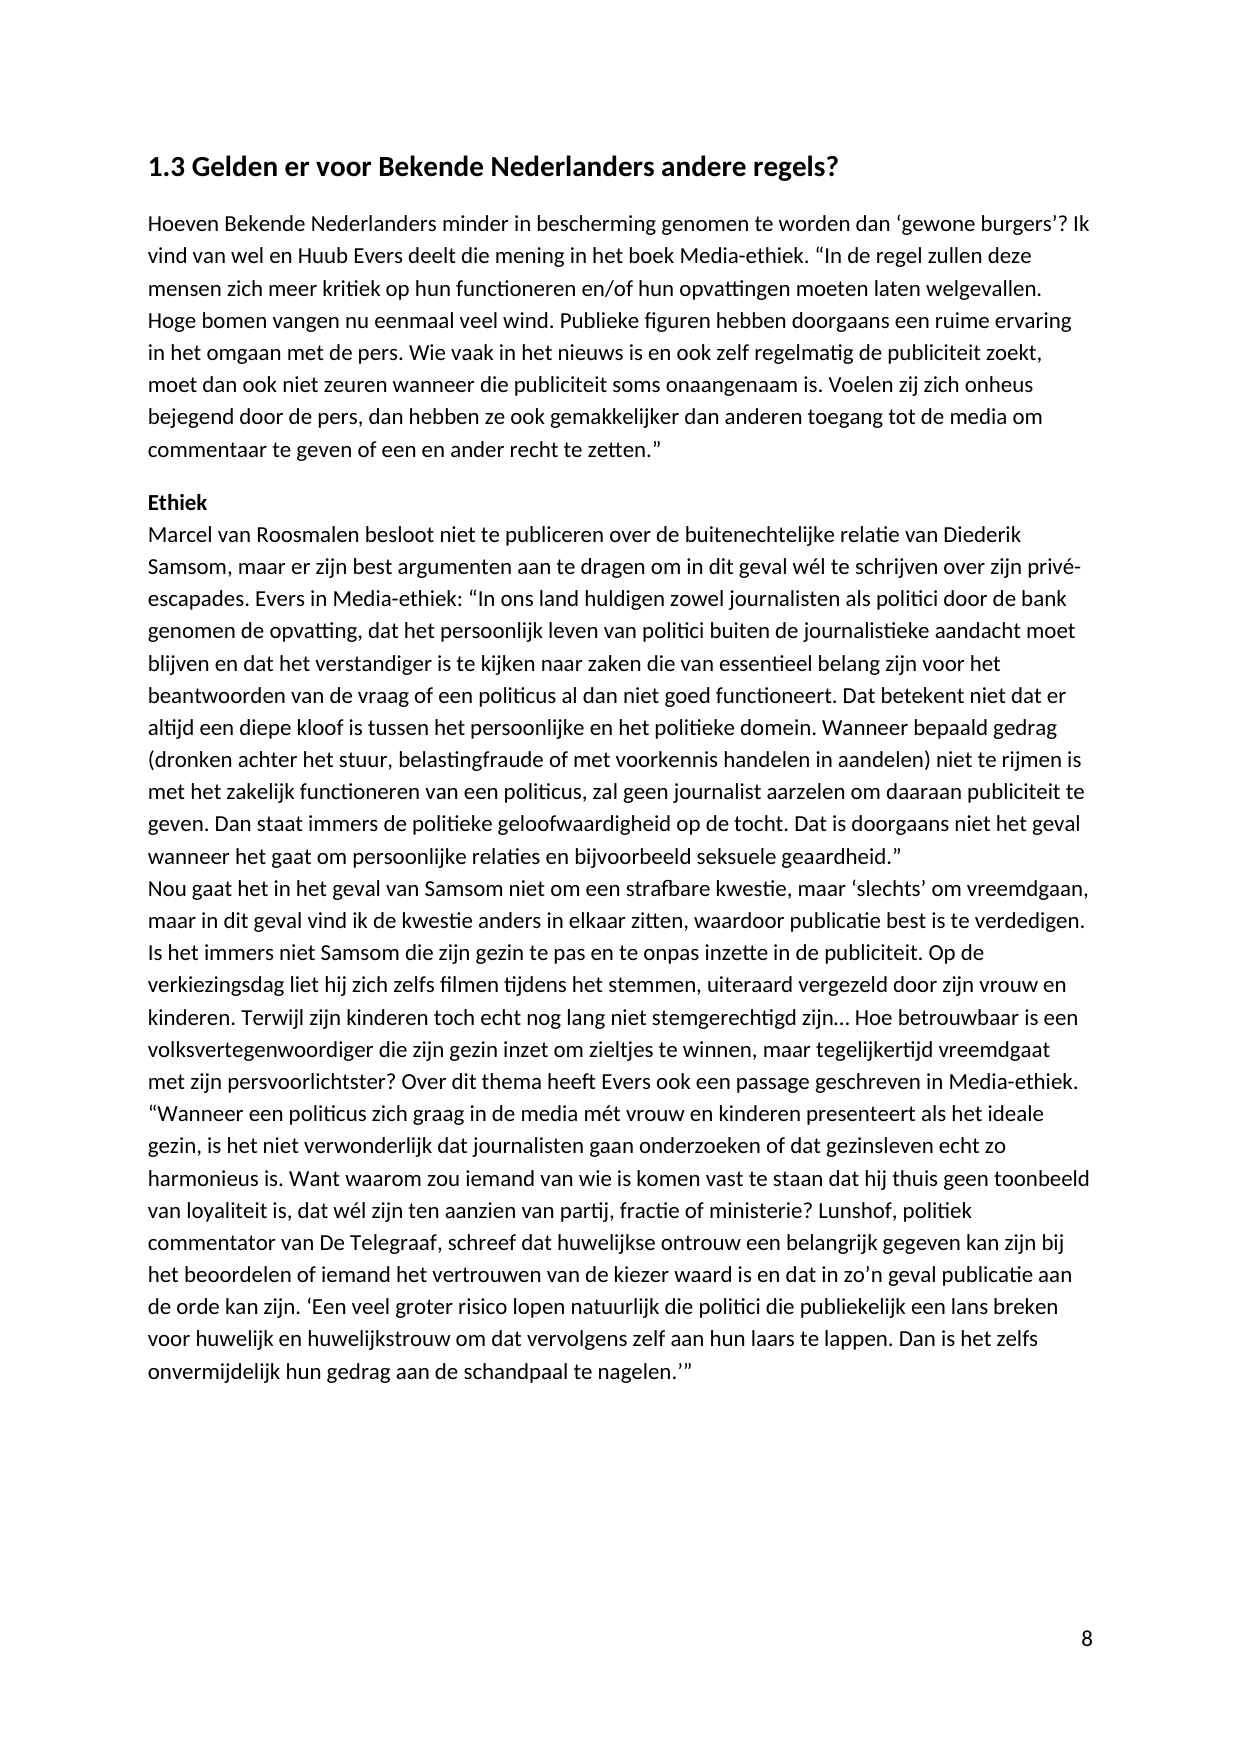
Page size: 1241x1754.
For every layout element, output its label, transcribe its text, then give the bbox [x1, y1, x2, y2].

text 1.3 Gelden er voor Bekende Nederlanders andere regels? [148, 148, 1093, 183]
text Hoeven Bekende Nederlanders minder in bescherming genomen te worden dan ‘gewone burgers’? Ik vind van wel en Huub Evers deelt die mening in het boek Media-ethiek. “In de regel zullen deze mensen zich meer kritiek op hun functioneren en/of hun opvattingen moeten laten welgevallen. Hoge bomen vangen nu eenmaal veel wind. Publieke figuren hebben doorgaans een ruime ervaring in het omgaan met de pers. Wie vaak in het nieuws is en ook zelf regelmatig de publiciteit zoekt, moet dan ook niet zeuren wanneer die publiciteit soms onaangenaam is. Voelen zij zich onheus bejegend door de pers, dan hebben ze ook gemakkelijker dan anderen toegang tot de media om commentaar te geven of een en ander recht te zetten.” [148, 209, 1093, 463]
text Ethiek Marcel van Roosmalen besloot niet te publiceren over de buitenechtelijke relatie van Diederik Samsom, maar er zijn best argumenten aan te dragen om in dit geval wél te schrijven over zijn privé-escapades. Evers in Media-ethiek: “In ons land huldigen zowel journalisten als politici door de bank genomen de opvatting, dat het persoonlijk leven van politici buiten de journalistieke aandacht moet blijven en dat het verstandiger is te kijken naar zaken die van essentieel belang zijn voor het beantwoorden van de vraag of een politicus al dan niet goed functioneert. Dat betekent niet dat er altijd een diepe kloof is tussen het persoonlijke en het politieke domein. Wanneer bepaald gedrag (dronken achter het stuur, belastingfraude of met voorkennis handelen in aandelen) niet te rijmen is met het zakelijk functioneren van een politicus, zal geen journalist aarzelen om daaraan publiciteit te geven. Dan staat immers de politieke geloofwaardigheid op de tocht. Dat is doorgaans niet het geval wanneer het gaat om persoonlijke relaties en bijvoorbeeld seksuele geaardheid.” Nou gaat het in het geval van Samsom niet om een strafbare kwestie, maar ‘slechts’ om vreemdgaan, maar in dit geval vind ik de kwestie anders in elkaar zitten, waardoor publicatie best is te verdedigen. Is het immers niet Samsom die zijn gezin te pas en te onpas inzette in de publiciteit. Op de verkiezingsdag liet hij zich zelfs filmen tijdens het stemmen, uiteraard vergezeld door zijn vrouw en kinderen. Terwijl zijn kinderen toch echt nog lang niet stemgerechtigd zijn… Hoe betrouwbaar is een volksvertegenwoordiger die zijn gezin inzet om zieltjes te winnen, maar tegelijkertijd vreemdgaat met zijn persvoorlichtster? Over dit thema heeft Evers ook een passage geschreven in Media-ethiek. “Wanneer een politicus zich graag in de media mét vrouw en kinderen presenteert als het ideale gezin, is het niet verwonderlijk dat journalisten gaan onderzoeken of dat gezinsleven echt zo harmonieus is. Want waarom zou iemand van wie is komen vast te staan dat hij thuis geen toonbeeld van loyaliteit is, dat wél zijn ten aanzien van partij, fractie of ministerie? Lunshof, politiek commentator van De Telegraaf, schreef dat huwelijkse ontrouw een belangrijk gegeven kan zijn bij het beoordelen of iemand het vertrouwen van de kiezer waard is en dat in zo’n geval publicatie aan de orde kan zijn. ‘Een veel groter risico lopen natuurlijk die politici die publiekelijk een lans breken voor huwelijk en huwelijkstrouw om dat vervolgens zelf aan hun laars te lappen. Dan is het zelfs onvermijdelijk hun gedrag aan de schandpaal te nagelen.’” [148, 488, 1093, 1385]
